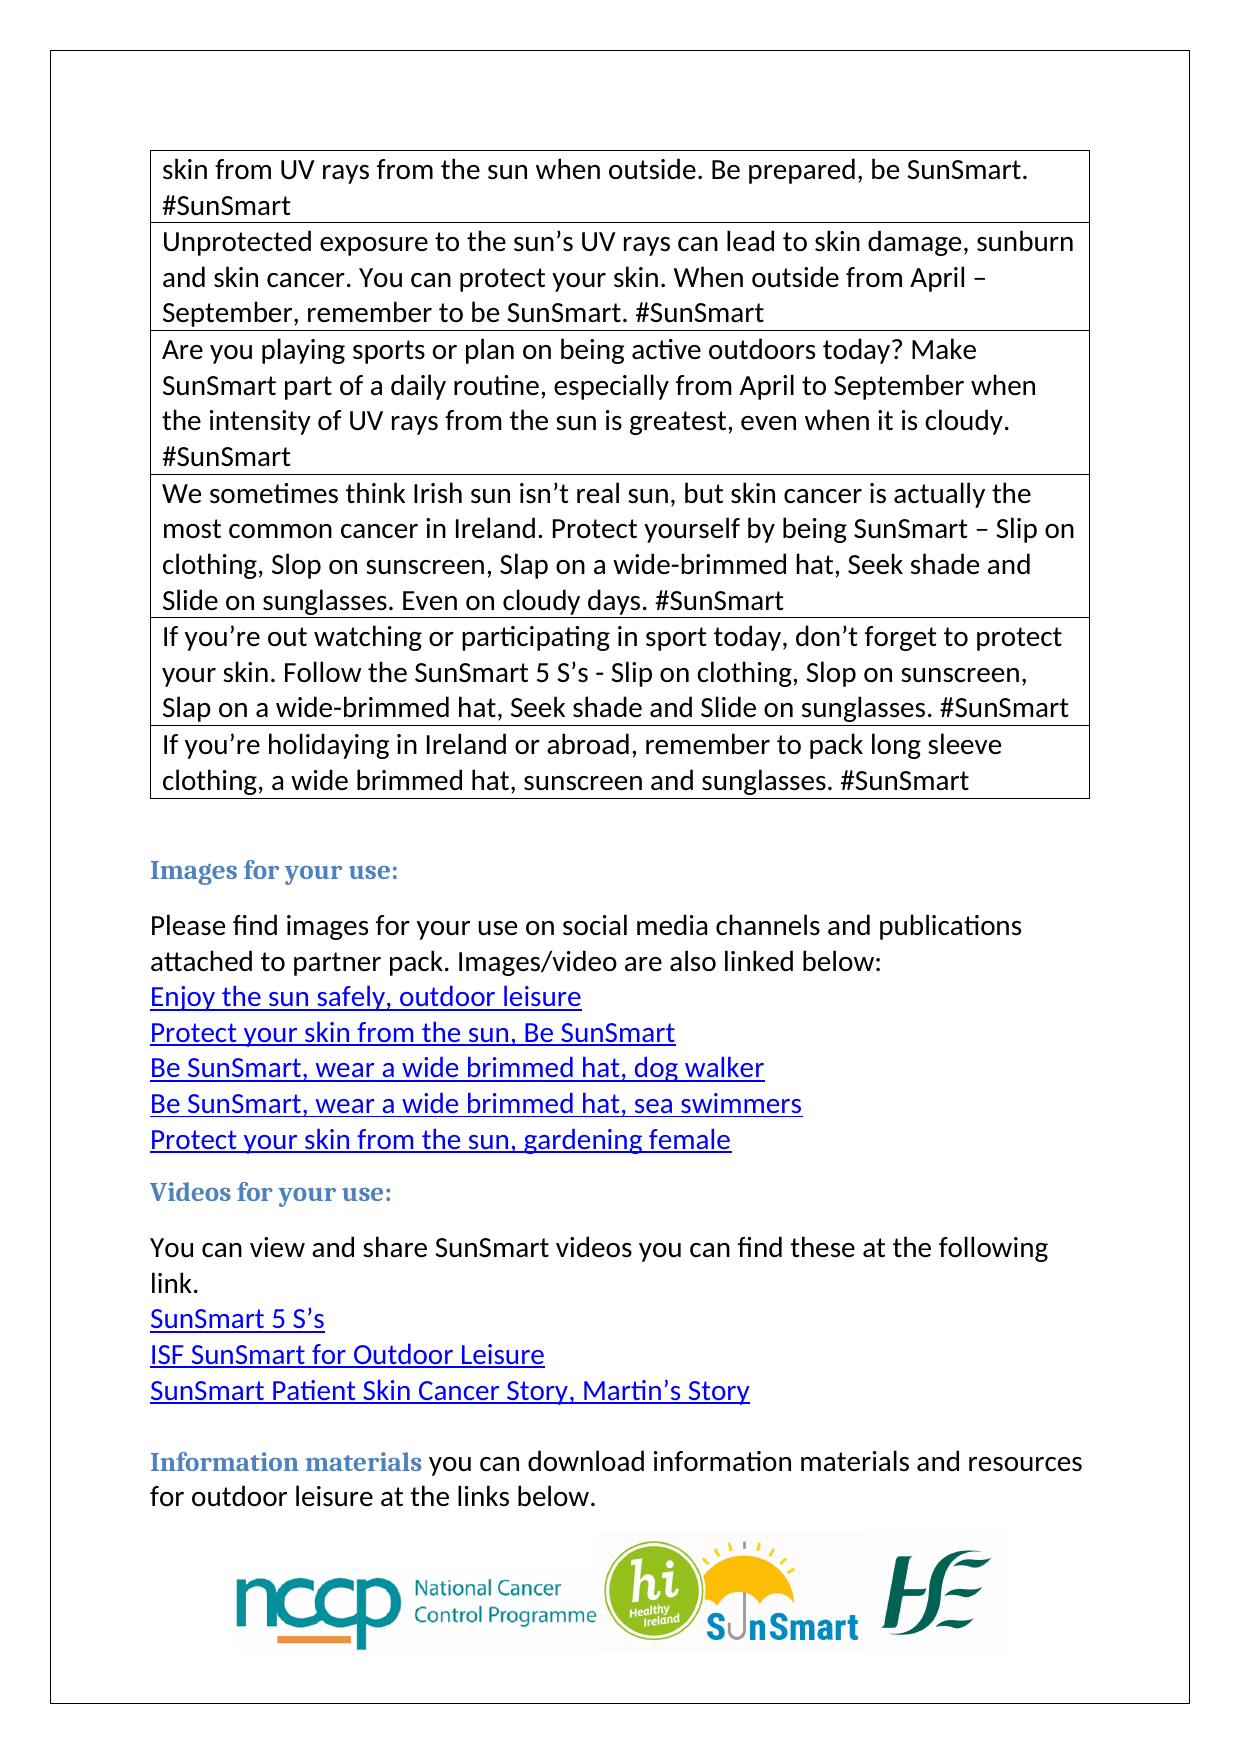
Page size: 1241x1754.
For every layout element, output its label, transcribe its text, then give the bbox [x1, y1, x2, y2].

text ISF SunSmart for Outdoor Leisure [150, 1336, 1090, 1372]
subtitle You can view and share SunSmart videos you can find these at the following link. [150, 1229, 1090, 1300]
text Enjoy the sun safely, outdoor leisure [150, 978, 1090, 1014]
text Be SunSmart, wear a wide brimmed hat, sea swimmers [150, 1085, 1090, 1121]
picture [234, 1533, 1007, 1652]
table_cell We sometimes think Irish sun isn’t real sun, but skin cancer is actually the most common cancer in Ireland. Protect yourself by being SunSmart – Slip on clothing, Slop on sunscreen, Slap on a wide-brimmed hat, Seek shade and Slide on sunglasses. Even on cloudy days. #SunSmart [151, 475, 1089, 617]
table_cell Are you playing sports or plan on being active outdoors today? Make SunSmart part of a daily routine, especially from April to September when the intensity of UV rays from the sun is greatest, even when it is cloudy. #SunSmart [151, 331, 1089, 474]
text SunSmart 5 S’s [150, 1300, 1090, 1336]
table_cell Unprotected exposure to the sun’s UV rays can lead to skin damage, sunburn and skin cancer. You can protect your skin. When outside from April – September, remember to be SunSmart. #SunSmart [151, 223, 1089, 330]
table_cell If you’re out watching or participating in sport today, don’t forget to protect your skin. Follow the SunSmart 5 S’s - Slip on clothing, Slop on sunscreen, Slap on a wide-brimmed hat, Seek shade and Slide on sunglasses. #SunSmart [151, 618, 1089, 725]
text Protect your skin from the sun, gardening female [150, 1121, 1090, 1156]
text Protect your skin from the sun, Be SunSmart [150, 1014, 1090, 1049]
text Information materials you can download information materials and resources for outdoor leisure at the links below. [150, 1443, 1090, 1514]
subtitle Videos for your use: [150, 1177, 1090, 1208]
table_cell If you’re holidaying in Ireland or abroad, remember to pack long sleeve clothing, a wide brimmed hat, sunscreen and sunglasses. #SunSmart [151, 726, 1089, 797]
text SunSmart Patient Skin Cancer Story, Martin’s Story [150, 1372, 1090, 1407]
text Be SunSmart, wear a wide brimmed hat, dog walker [150, 1049, 1090, 1085]
subtitle Please find images for your use on social media channels and publications attached to partner pack. Images/video are also linked below: [150, 907, 1090, 978]
subtitle Images for your use: [150, 855, 1090, 886]
